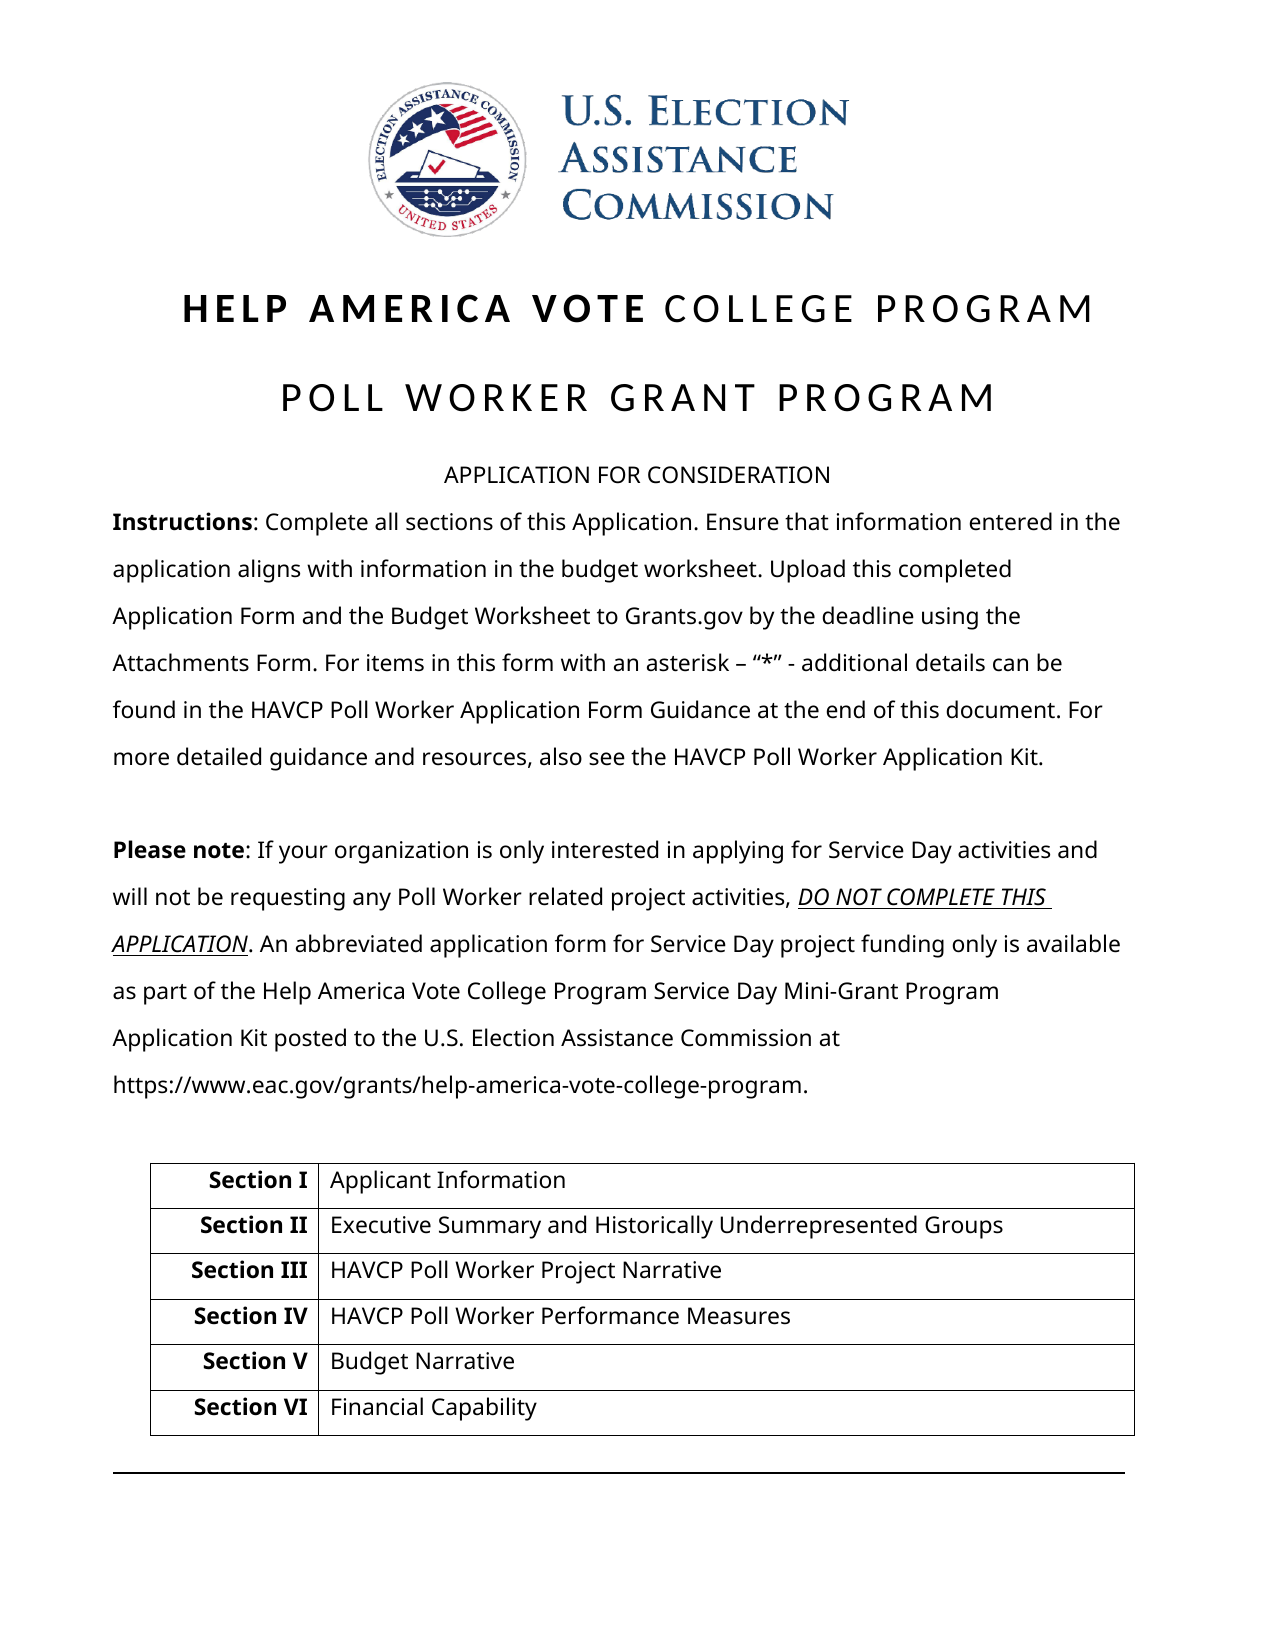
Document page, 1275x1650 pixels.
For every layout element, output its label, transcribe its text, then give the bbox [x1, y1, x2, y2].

text Please note: If your organization is only interested in applying for Service Day activities and will not be requesting any Poll Worker related project activities, DO NOT COMPLETE THIS APPLICATION. An abbreviated application form for Service Day project funding only is available as part of the Help America Vote College Program Service Day Mini-Grant Program Application Kit posted to the U.S. Election Assistance Commission at https://www.eac.gov/grants/help-america-vote-college-program. [112, 834, 1125, 1100]
table_cell Section IV [151, 1300, 318, 1344]
text Instructions: Complete all sections of this Application. Ensure that information entered in the application aligns with information in the budget worksheet. Upload this completed Application Form and the Budget Worksheet to Grants.gov by the deadline using the Attachments Form. For items in this form with an asterisk – “*” - additional details can be found in the HAVCP Poll Worker Application Form Guidance at the end of this document. For more detailed guidance and resources, also see the HAVCP Poll Worker Application Kit. [112, 506, 1125, 772]
table_cell Section II [151, 1209, 318, 1253]
table_cell HAVCP Poll Worker Project Narrative [319, 1254, 1134, 1299]
picture [367, 82, 850, 237]
text APPLICATION FOR CONSIDERATION [150, 459, 1125, 491]
table_cell Executive Summary and Historically Underrepresented Groups [319, 1209, 1134, 1253]
table_cell HAVCP Poll Worker Performance Measures [319, 1300, 1134, 1344]
table_cell Budget Narrative [319, 1345, 1134, 1389]
table_header Applicant Information [319, 1164, 1134, 1208]
text POLL WORKER GRANT PROGRAM [150, 371, 1125, 421]
text HELP AMERICA VOTE COLLEGE PROGRAM [150, 282, 1125, 333]
table_cell Financial Capability [319, 1391, 1134, 1435]
table_cell Section III [151, 1254, 318, 1299]
table_header Section I [151, 1164, 318, 1208]
table_cell Section V [151, 1345, 318, 1389]
table_cell Section VI [151, 1391, 318, 1435]
